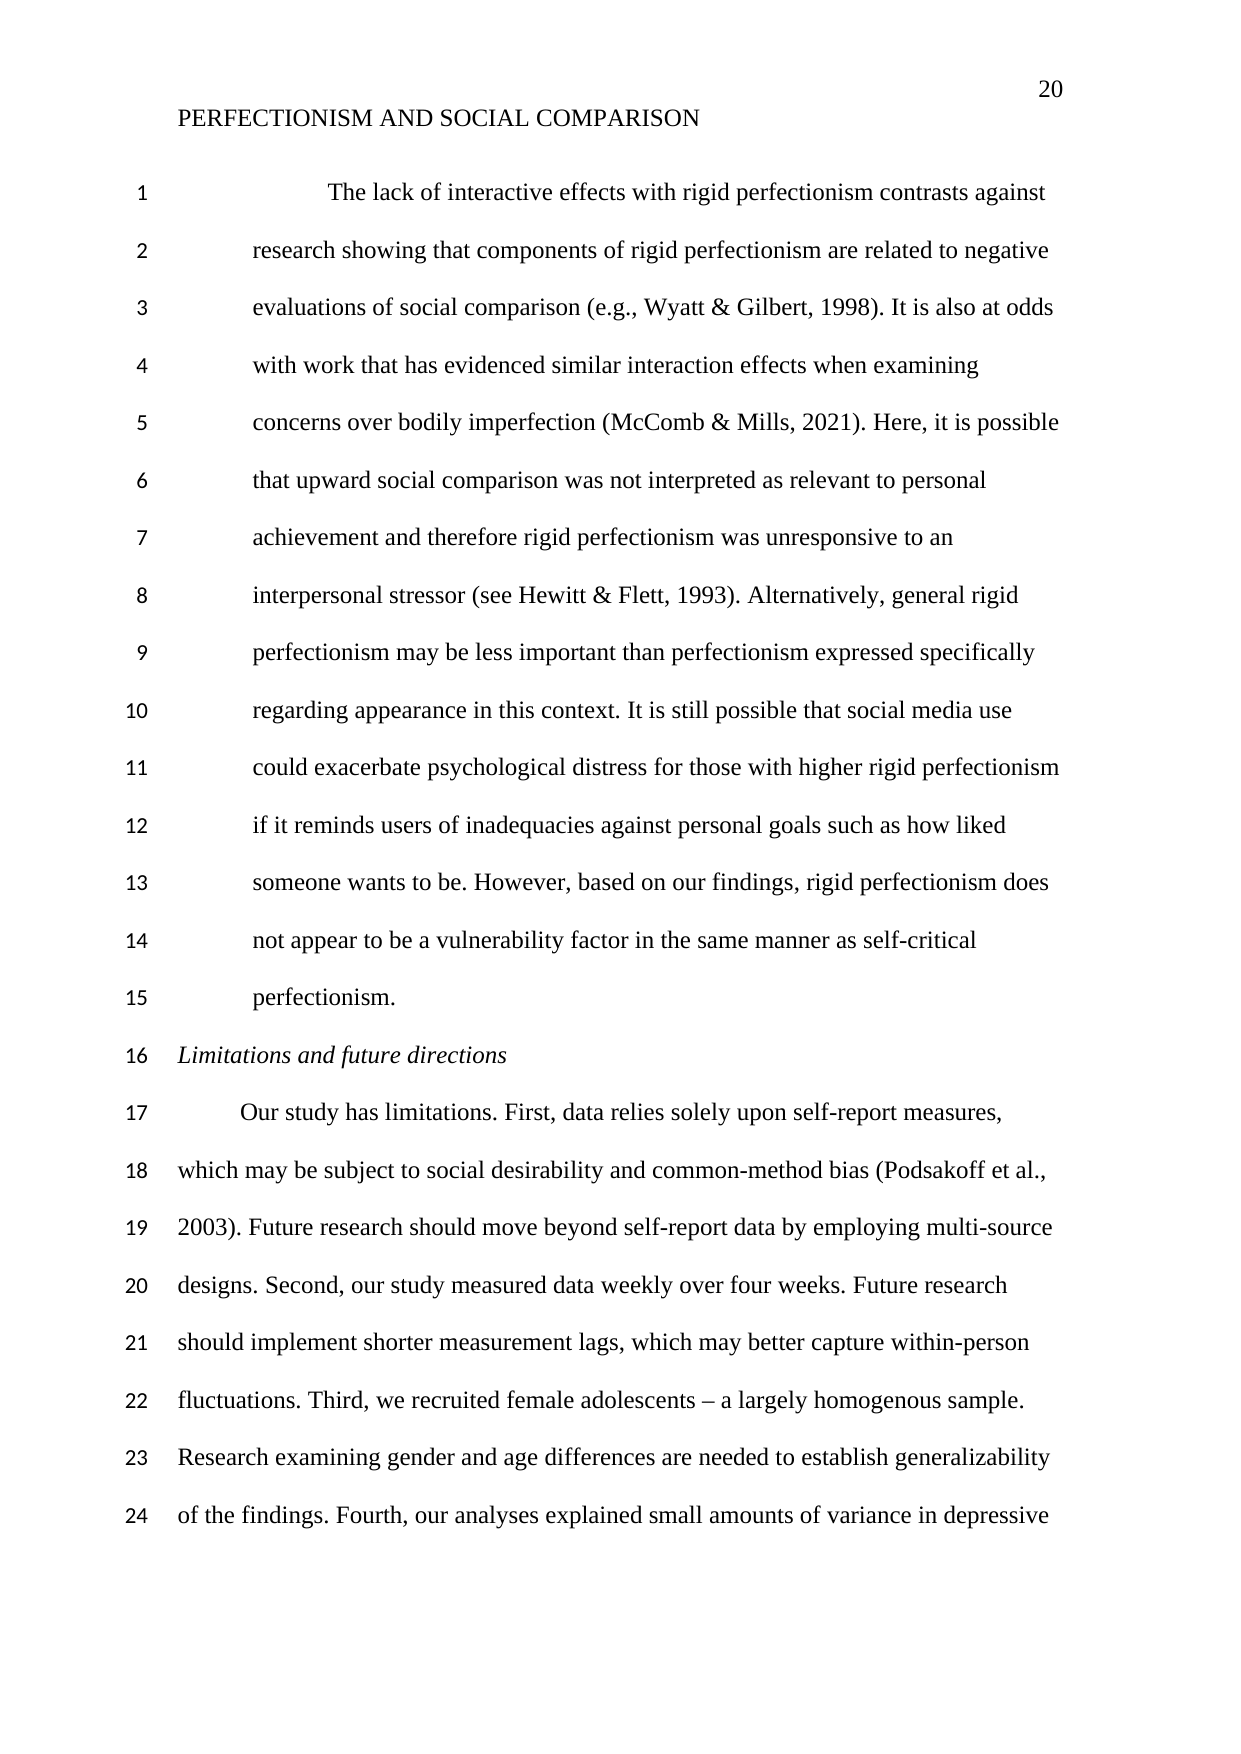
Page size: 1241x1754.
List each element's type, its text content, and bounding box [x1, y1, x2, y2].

text The lack of interactive effects with rigid perfectionism contrasts against research showing that components of rigid perfectionism are related to negative evaluations of social comparison (e.g., Wyatt & Gilbert, 1998). It is also at odds with work that has evidenced similar interaction effects when examining concerns over bodily imperfection (McComb & Mills, 2021). Here, it is possible that upward social comparison was not interpreted as relevant to personal achievement and therefore rigid perfectionism was unresponsive to an interpersonal stressor (see Hewitt & Flett, 1993). Alternatively, general rigid perfectionism may be less important than perfectionism expressed specifically regarding appearance in this context. It is still possible that social media use could exacerbate psychological distress for those with higher rigid perfectionism if it reminds users of inadequacies against personal goals such as how liked someone wants to be. However, based on our findings, rigid perfectionism does not appear to be a vulnerability factor in the same manner as self-critical perfectionism. [252, 177, 1063, 1011]
text Limitations and future directions [177, 1040, 1063, 1068]
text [177, 1097, 1063, 1528]
